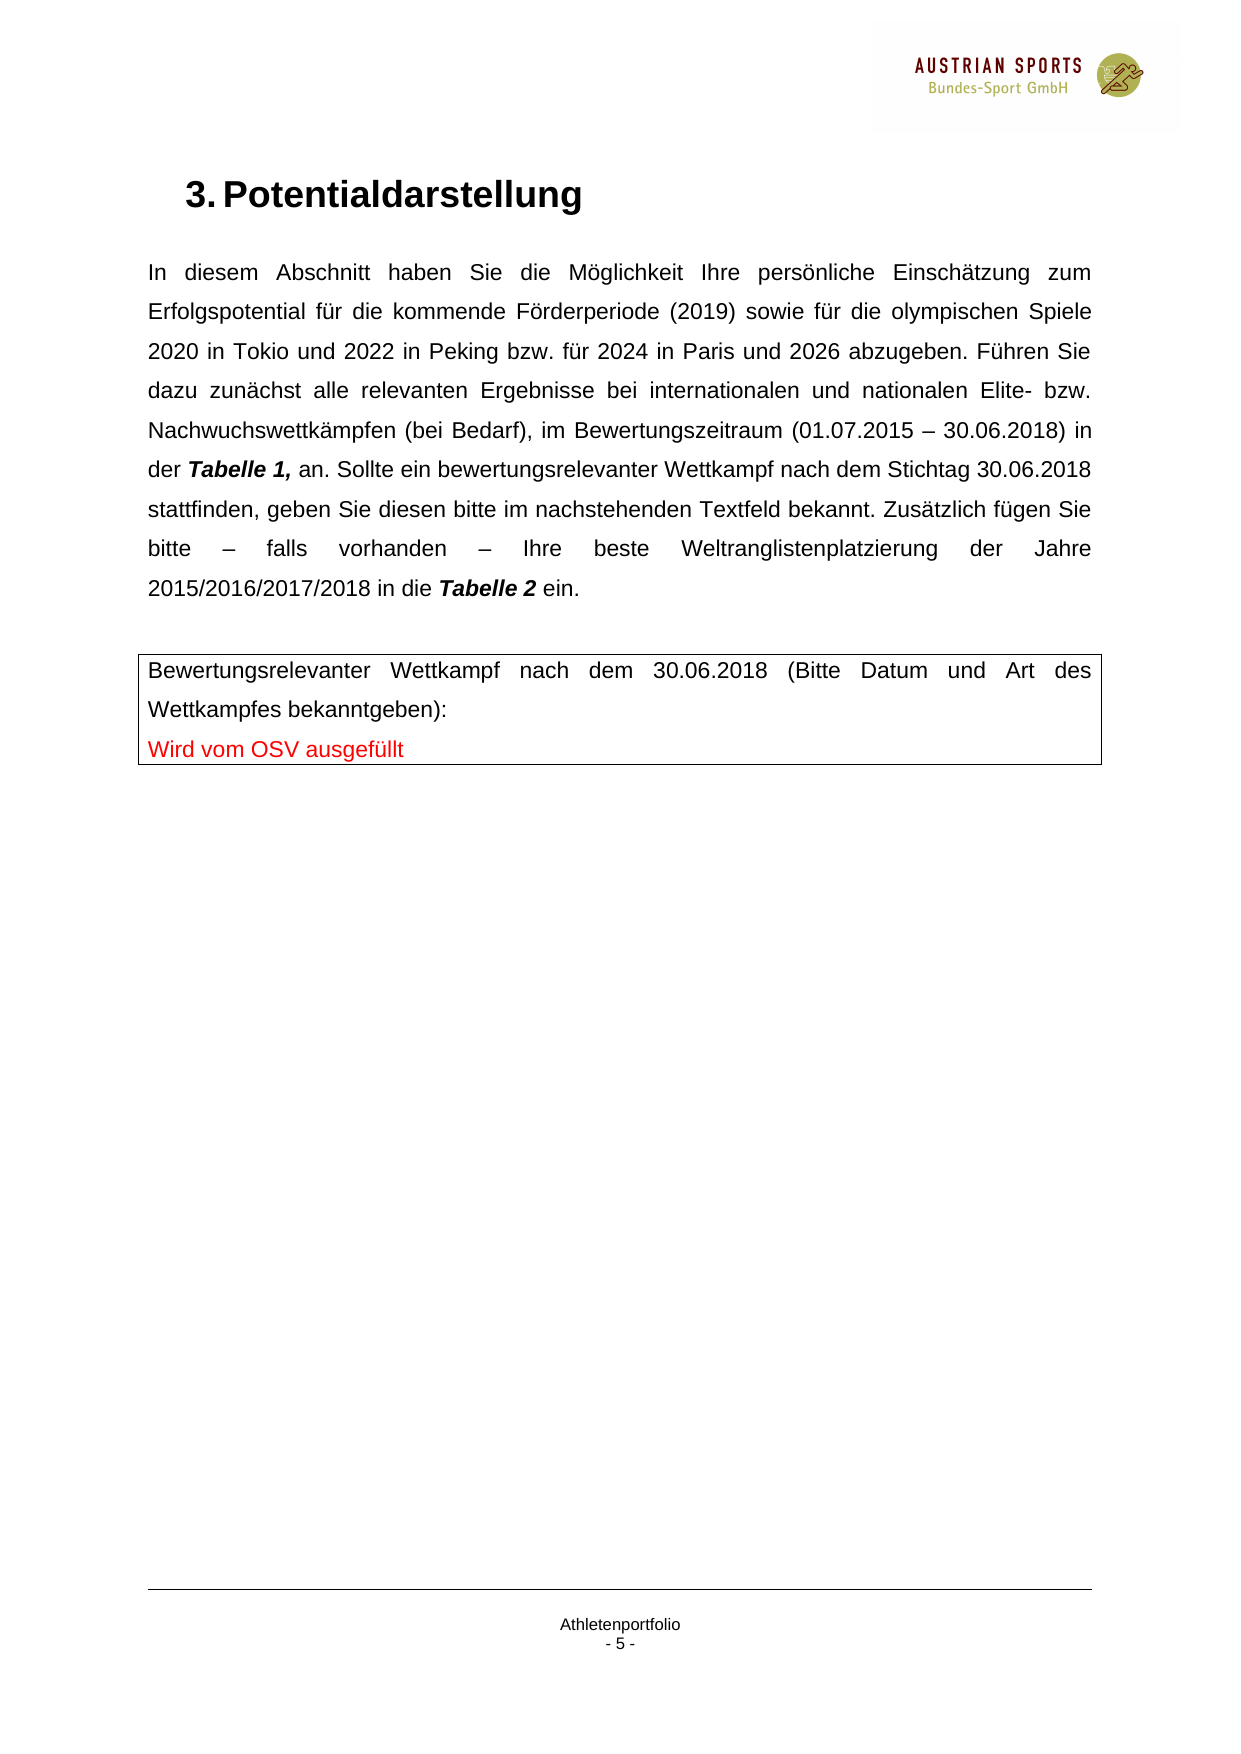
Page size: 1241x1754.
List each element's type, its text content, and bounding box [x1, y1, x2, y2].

picture [872, 20, 1182, 133]
list Potentialdarstellung [185, 173, 1092, 216]
text Bewertungsrelevanter Wettkampf nach dem 30.06.2018 (Bitte Datum und Art des Wettkampfes bekanntgeben): [139, 655, 1101, 722]
text In diesem Abschnitt haben Sie die Möglichkeit Ihre persönliche Einschätzung zum Erfolgspotential für die kommende Förderperiode (2019) sowie für die olympischen Spiele 2020 in Tokio und 2022 in Peking bzw. für 2024 in Paris und 2026 abzugeben. Führen Sie dazu zunächst alle relevanten Ergebnisse bei internationalen und nationalen Elite- bzw. Nachwuchswettkämpfen (bei Bedarf), im Bewertungszeitraum (01.07.2015 – 30.06.2018) in der Tabelle 1, an. Sollte ein bewertungsrelevanter Wettkampf nach dem Stichtag 30.06.2018 stattfinden, geben Sie diesen bitte im nachstehenden Textfeld bekannt. Zusätzlich fügen Sie bitte – falls vorhanden – Ihre beste Weltranglistenplatzierung der Jahre 2015/2016/2017/2018 in die Tabelle 2 ein. [148, 259, 1092, 601]
